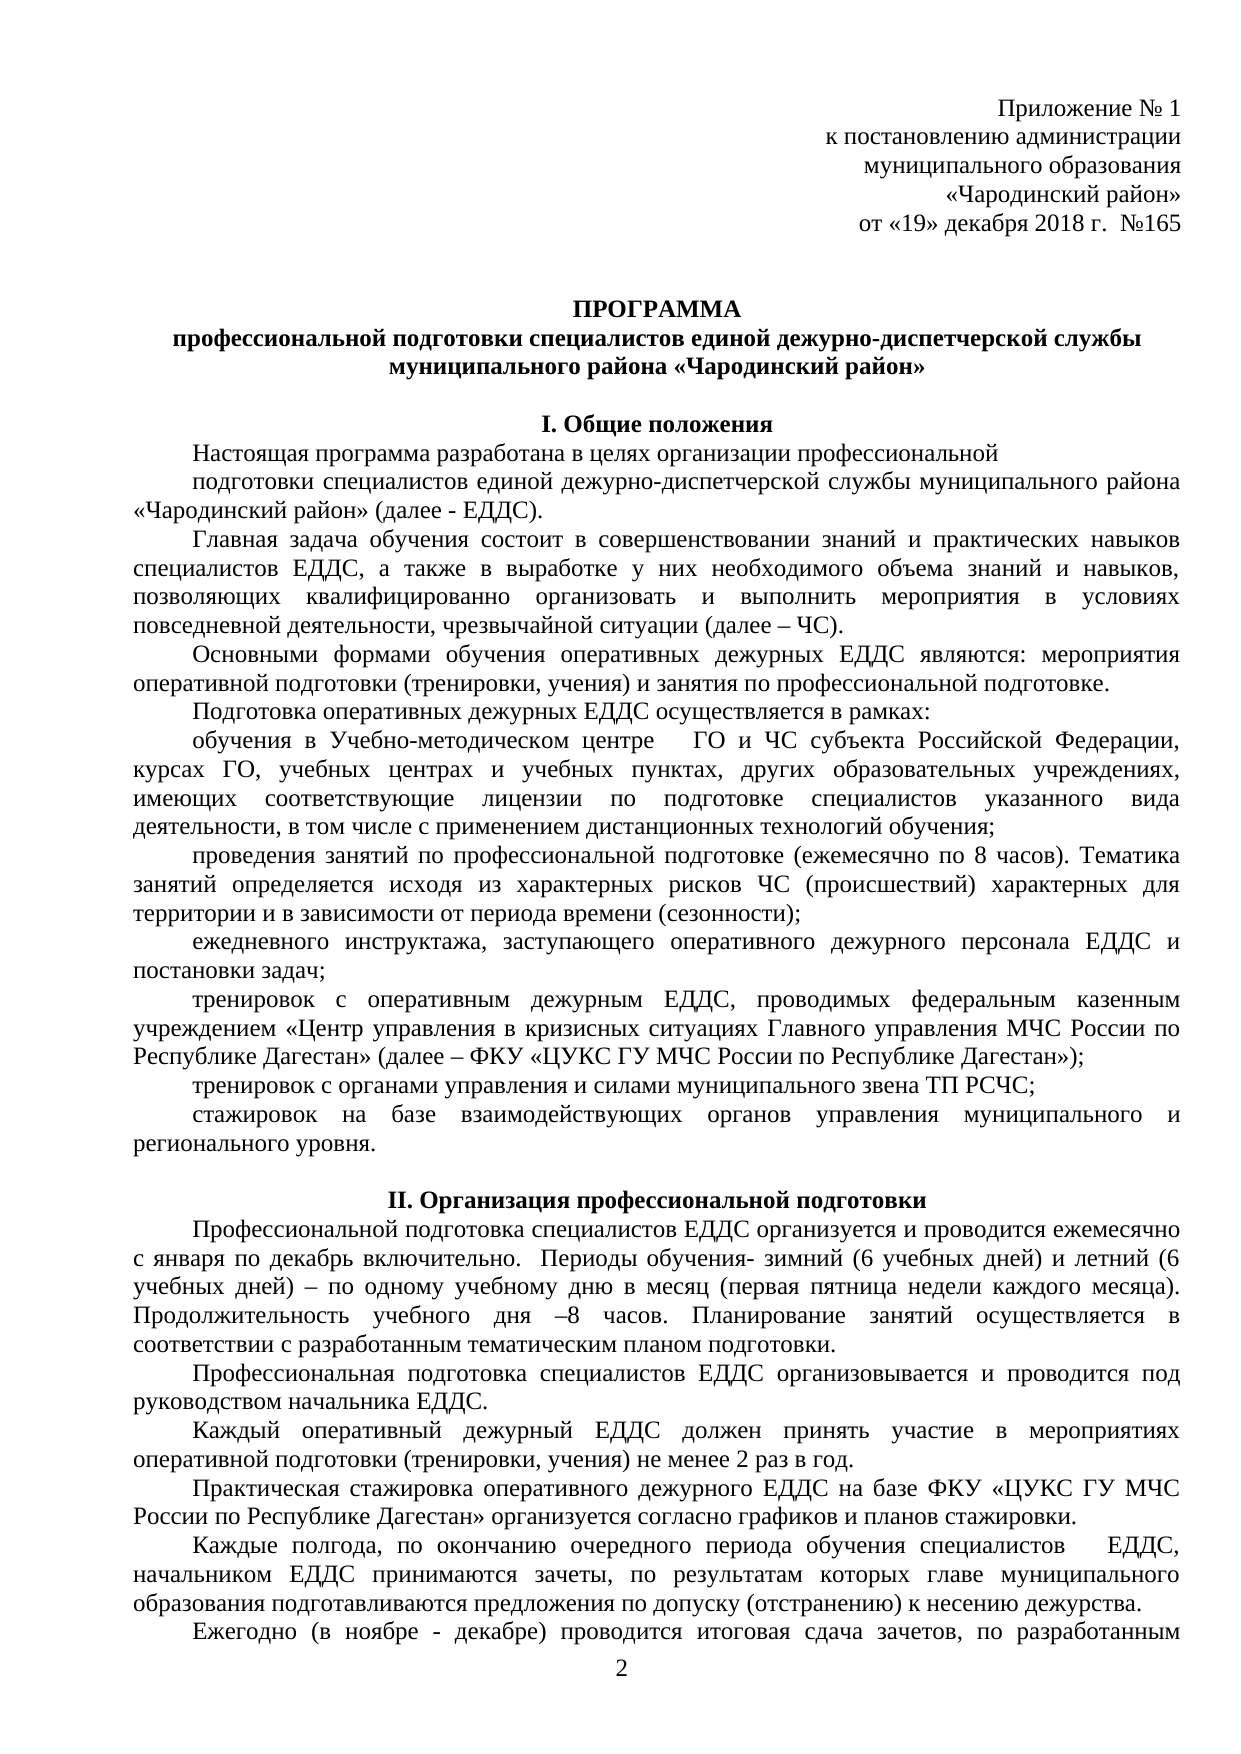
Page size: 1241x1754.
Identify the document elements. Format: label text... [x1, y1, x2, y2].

text Главная задача обучения состоит в совершенствовании знаний и практических навыков специалистов ЕДДС, а также в выработке у них необходимого объема знаний и навыков, позволяющих квалифицированно организовать и выполнить мероприятия в условиях повседневной деятельности, чрезвычайной ситуации (далее – ЧС). [133, 524, 1181, 639]
text I. Общие положения [133, 409, 1181, 438]
text Практическая стажировка оперативного дежурного ЕДДС на базе ФКУ «ЦУКС ГУ МЧС России по Республике Дагестан» организуется согласно графиков и планов стажировки. [133, 1473, 1181, 1530]
text проведения занятий по профессиональной подготовке (ежемесячно по 8 часов). Тематика занятий определяется исходя из характерных рисков ЧС (происшествий) характерных для территории и в зависимости от периода времени (сезонности); [133, 840, 1181, 926]
text Приложение № 1 [133, 93, 1181, 121]
text профессиональной подготовки специалистов единой дежурно-диспетчерской службы муниципального района «Чародинский район» [133, 323, 1181, 380]
text подготовки специалистов единой дежурно-диспетчерской службы муниципального района «Чародинский район» (далее - ЕДДС). [133, 466, 1181, 524]
text Каждые полгода, по окончанию очередного периода обучения специалистов ЕДДС, начальником ЕДДС принимаются зачеты, по результатам которых главе муниципального образования подготавливаются предложения по допуску (отстранению) к несению дежурства. [133, 1530, 1181, 1616]
text Настоящая программа разработана в целях организации профессиональной [133, 438, 1181, 466]
text ежедневного инструктажа, заступающего оперативного дежурного персонала ЕДДС и постановки задач; [133, 926, 1181, 984]
text обучения в Учебно-методическом центре ГО и ЧС субъекта Российской Федерации, курсах ГО, учебных центрах и учебных пунктах, других образовательных учреждениях, имеющих соответствующие лицензии по подготовке специалистов указанного вида деятельности, в том числе с применением дистанционных технологий обучения; [133, 725, 1181, 840]
text от «19» декабря 2018 г. №165 [650, 208, 1181, 236]
text ПРОГРАММА [133, 294, 1181, 323]
text Основными формами обучения оперативных дежурных ЕДДС являются: мероприятия оперативной подготовки (тренировки, учения) и занятия по профессиональной подготовке. [133, 639, 1181, 696]
text Профессиональной подготовка специалистов ЕДДС организуется и проводится ежемесячно с января по декабрь включительно. Периоды обучения- зимний (6 учебных дней) и летний (6 учебных дней) – по одному учебному дню в месяц (первая пятница недели каждого месяца). Продолжительность учебного дня –8 часов. Планирование занятий осуществляется в соответствии с разработанным тематическим планом подготовки. [133, 1214, 1181, 1358]
text Каждый оперативный дежурный ЕДДС должен принять участие в мероприятиях оперативной подготовки (тренировки, учения) не менее 2 раз в год. [133, 1415, 1181, 1473]
text тренировок с оперативным дежурным ЕДДС, проводимых федеральным казенным учреждением «Центр управления в кризисных ситуациях Главного управления МЧС России по Республике Дагестан» (далее – ФКУ «ЦУКС ГУ МЧС России по Республике Дагестан»); [133, 984, 1181, 1070]
text Подготовка оперативных дежурных ЕДДС осуществляется в рамках: [133, 696, 1181, 725]
text II. Организация профессиональной подготовки [133, 1185, 1181, 1214]
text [133, 1616, 1181, 1645]
text стажировок на базе взаимодействующих органов управления муниципального и регионального уровня. [133, 1099, 1181, 1156]
text тренировок с органами управления и силами муниципального звена ТП РСЧС; [133, 1070, 1181, 1099]
text к постановлению администрации муниципального образования [650, 121, 1181, 179]
text «Чародинский район» [650, 179, 1181, 208]
text Профессиональная подготовка специалистов ЕДДС организовывается и проводится под руководством начальника ЕДДС. [133, 1358, 1181, 1415]
